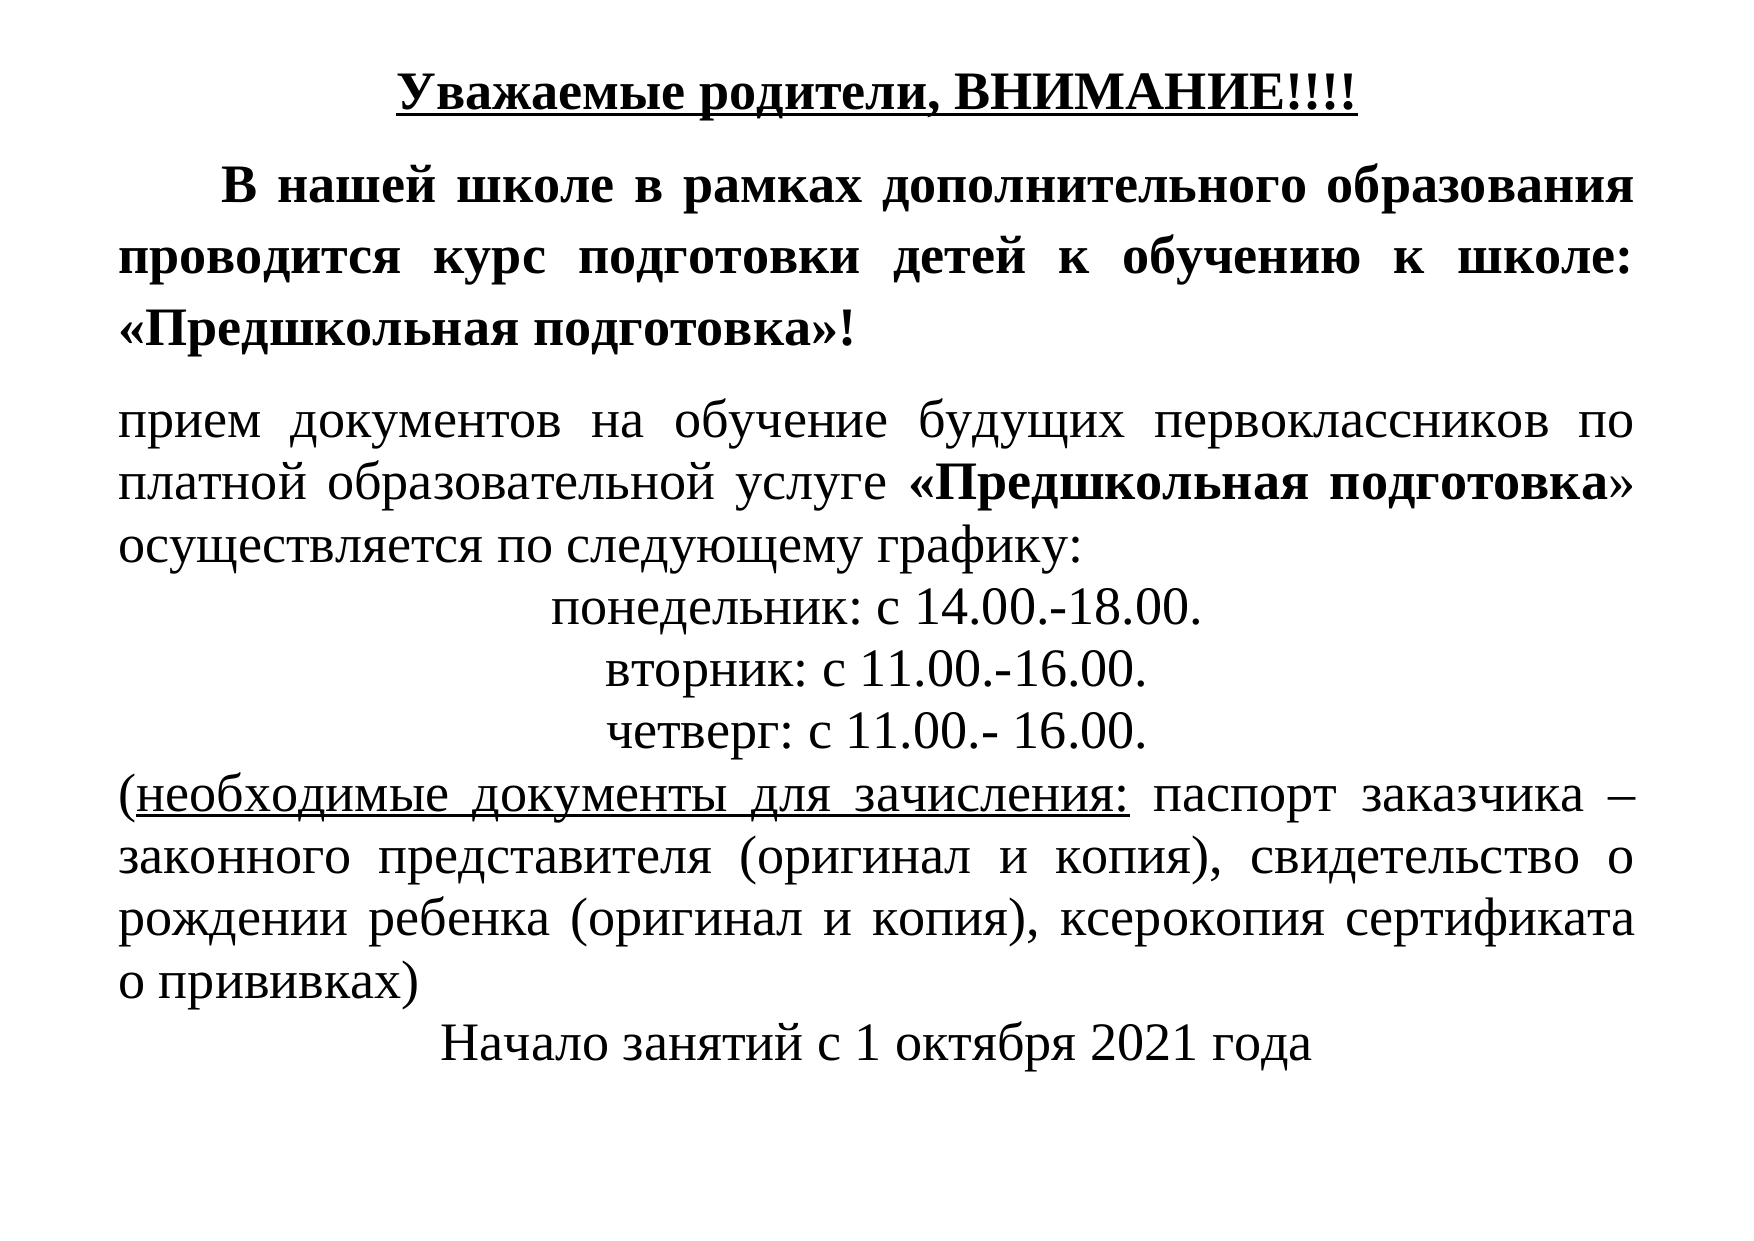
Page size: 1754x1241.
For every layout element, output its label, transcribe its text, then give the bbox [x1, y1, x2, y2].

text прием документов на обучение будущих первоклассников по платной образовательной услуге «Предшкольная подготовка» осуществляется по следующему графику: [118, 387, 1636, 574]
text понедельник: с 14.00.-18.00. [118, 574, 1636, 636]
text В нашей школе в рамках дополнительного образования проводится курс подготовки детей к обучению к школе: «Предшкольная подготовка»! [118, 151, 1636, 357]
text вторник: с 11.00.-16.00. [118, 636, 1636, 698]
text (необходимые документы для зачисления: паспорт заказчика – законного представителя (оригинал и копия), свидетельство о рождении ребенка (оригинал и копия), ксерокопия сертификата о прививках) [118, 761, 1636, 1010]
text четверг: с 11.00.- 16.00. [118, 698, 1636, 761]
text Начало занятий с 1 октября 2021 года [118, 1010, 1636, 1072]
text Уважаемые родители, ВНИМАНИЕ!!!! [118, 59, 1636, 121]
